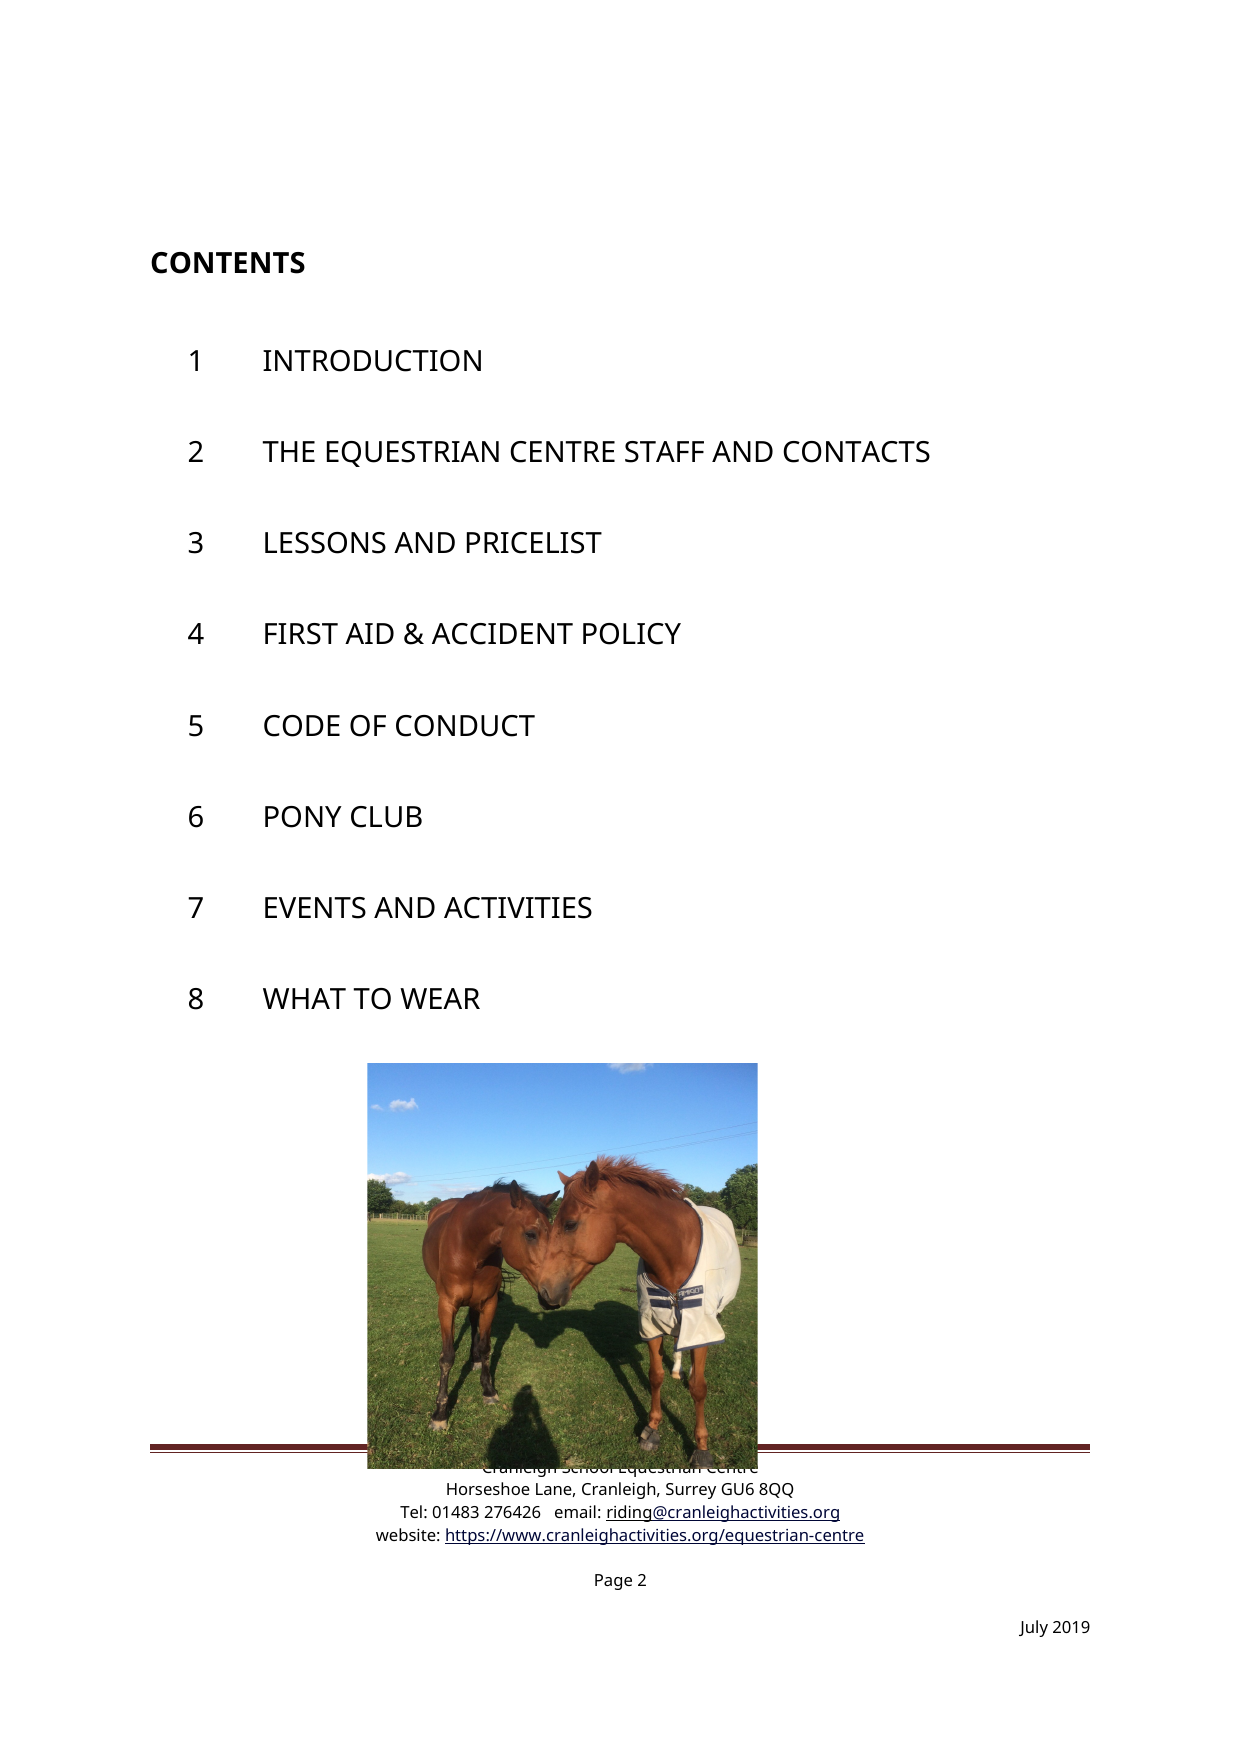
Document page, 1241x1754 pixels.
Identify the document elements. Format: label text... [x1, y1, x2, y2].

list CODE OF CONDUCT [187, 705, 1090, 744]
list FIRST AID & ACCIDENT POLICY [187, 614, 1090, 653]
list WHAT TO WEAR [187, 979, 1090, 1018]
list INTRODUCTION [187, 340, 1090, 379]
list LESSONS AND PRICELIST [187, 522, 1090, 562]
picture [367, 1063, 758, 1469]
list THE EQUESTRIAN CENTRE STAFF AND CONTACTS [187, 431, 1090, 471]
list PONY CLUB [187, 796, 1090, 836]
list EVENTS AND ACTIVITIES [187, 887, 1090, 927]
text CONTENTS [150, 242, 1090, 282]
